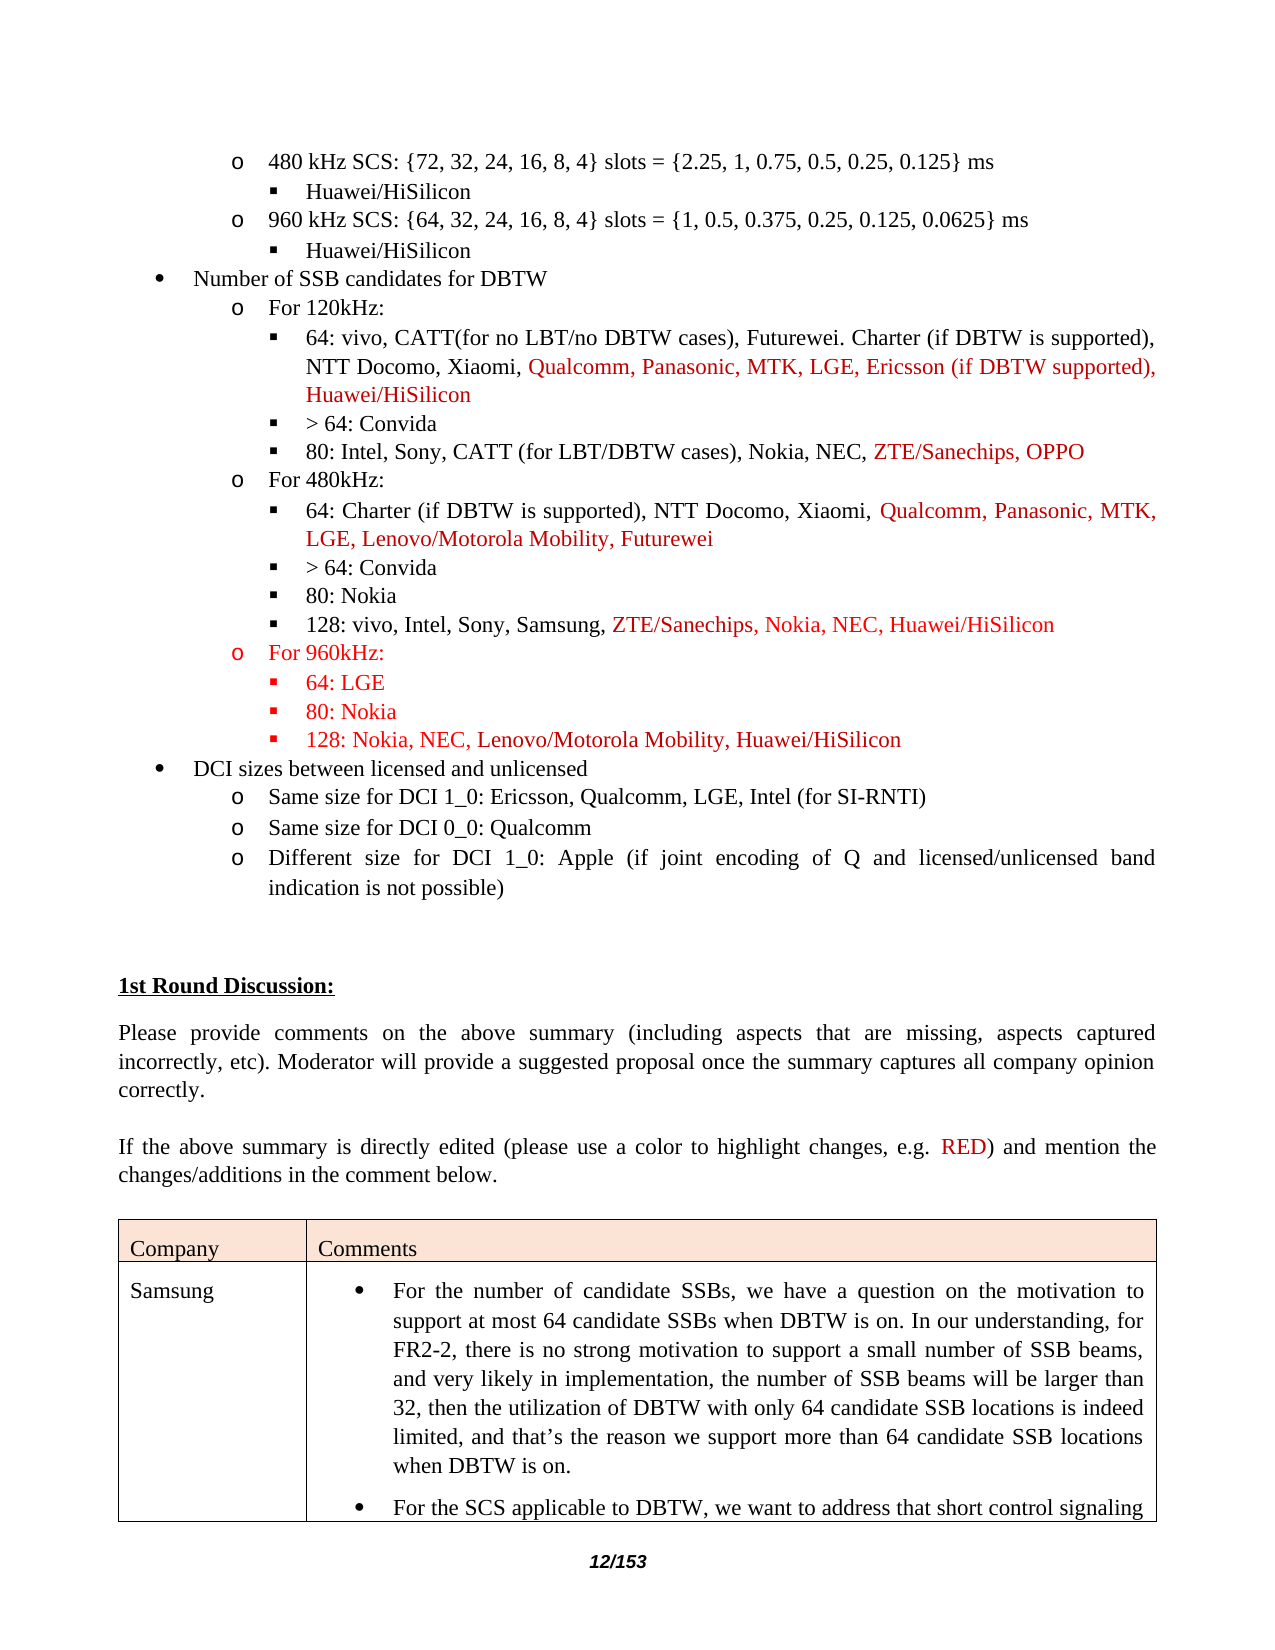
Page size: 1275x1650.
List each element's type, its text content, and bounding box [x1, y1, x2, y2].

list 64: LGE [268, 669, 1157, 696]
subtitle 1st Round Discussion: [118, 972, 1157, 998]
list For 120kHz: [231, 294, 1157, 322]
list > 64: Convida [268, 554, 1157, 580]
list For 480kHz: [231, 466, 1157, 495]
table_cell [307, 1262, 1156, 1521]
list Huawei/HiSilicon [268, 237, 1157, 263]
table_cell Samsung [119, 1262, 306, 1521]
table_header Company [119, 1220, 306, 1261]
list 480 kHz SCS: {72, 32, 24, 16, 8, 4} slots = {2.25, 1, 0.75, 0.5, 0.25, 0.125} ms [231, 148, 1157, 176]
text Please provide comments on the above summary (including aspects that are missing, aspects captured incorrectly, etc). Moderator will provide a suggested proposal once the summary captures all company opinion correctly. [118, 1019, 1157, 1103]
list 80: Intel, Sony, CATT (for LBT/DBTW cases), Nokia, NEC, ZTE/Sanechips, OPPO [268, 438, 1157, 464]
list 128: Nokia, NEC, Lenovo/Motorola Mobility, Huawei/HiSilicon [268, 726, 1157, 753]
list 960 kHz SCS: {64, 32, 24, 16, 8, 4} slots = {1, 0.5, 0.375, 0.25, 0.125, 0.0625} ms [231, 207, 1157, 235]
list > 64: Convida [268, 409, 1157, 436]
list Number of SSB candidates for DBTW [156, 265, 1157, 292]
list 80: Nokia [268, 582, 1157, 608]
list Different size for DCI 1_0: Apple (if joint encoding of Q and licensed/unlicensed band indication is not possible) [231, 844, 1157, 901]
table_header Comments [307, 1220, 1156, 1261]
list For 960kHz: [231, 639, 1157, 667]
list 128: vivo, Intel, Sony, Samsung, ZTE/Sanechips, Nokia, NEC, Huawei/HiSilicon [268, 611, 1157, 637]
list DCI sizes between licensed and unlicensed [156, 755, 1157, 781]
list Same size for DCI 1_0: Ericsson, Qualcomm, LGE, Intel (for SI-RNTI) [231, 783, 1157, 811]
text If the above summary is directly edited (please use a color to highlight changes, e.g. RED) and mention the changes/additions in the comment below. [118, 1133, 1157, 1188]
list 80: Nokia [268, 698, 1157, 724]
list 64: vivo, CATT(for no LBT/no DBTW cases), Futurewei. Charter (if DBTW is supported), NTT Docomo, Xiaomi, Qualcomm, Panasonic, MTK, LGE, Ericsson (if DBTW supported), Huawei/HiSilicon [268, 324, 1157, 407]
list 64: Charter (if DBTW is supported), NTT Docomo, Xiaomi, Qualcomm, Panasonic, MTK, LGE, Lenovo/Motorola Mobility, Futurewei [268, 497, 1157, 552]
list Huawei/HiSilicon [268, 178, 1157, 204]
list Same size for DCI 0_0: Qualcomm [231, 814, 1157, 842]
